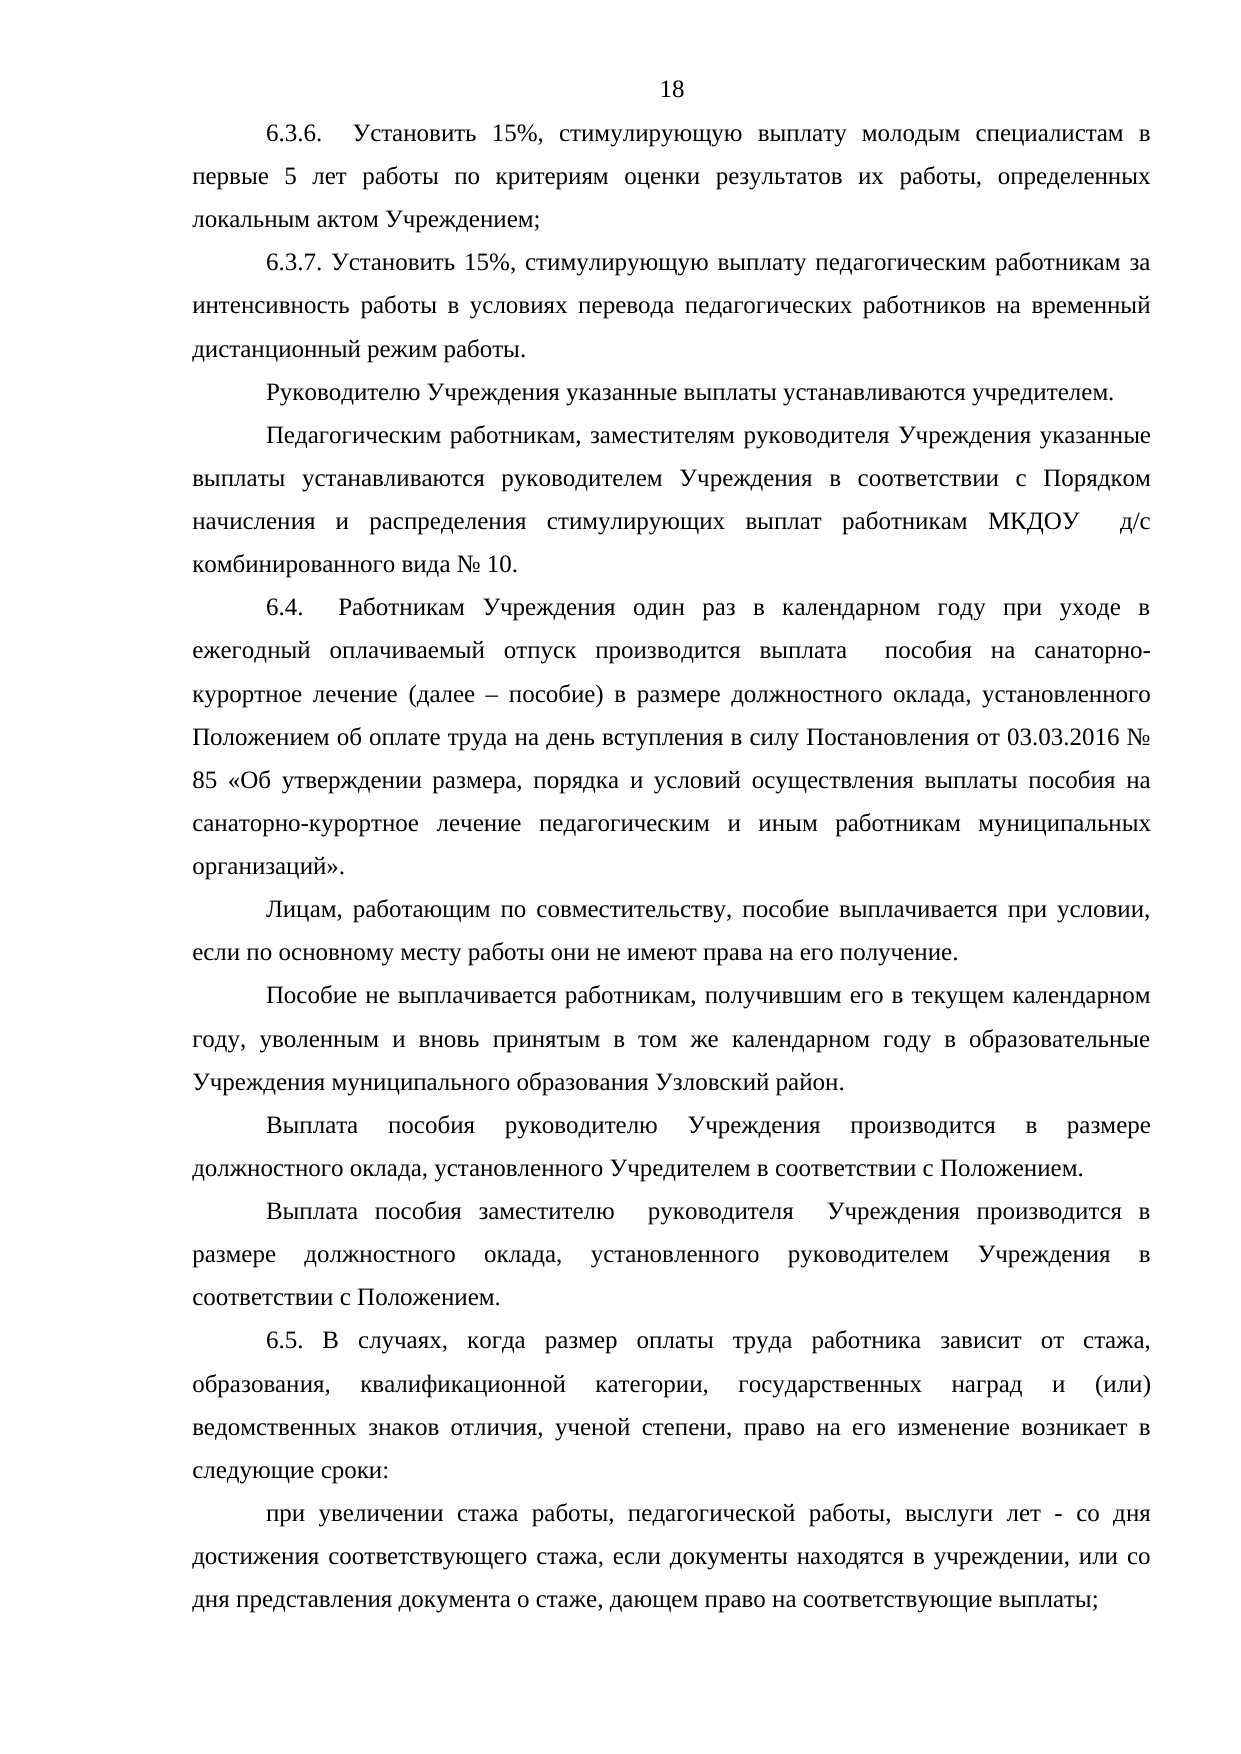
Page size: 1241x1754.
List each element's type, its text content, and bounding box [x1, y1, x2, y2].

text 6.3.7. Установить 15%, стимулирующую выплату педагогическим работникам за интенсивность работы в условиях перевода педагогических работников на временный дистанционный режим работы. [192, 247, 1152, 362]
text при увеличении стажа работы, педагогической работы, выслуги лет - со дня достижения соответствующего стажа, если документы находятся в учреждении, или со дня представления документа о стаже, дающем право на соответствующие выплаты; [192, 1498, 1152, 1613]
text Лицам, работающим по совместительству, пособие выплачивается при условии, если по основному месту работы они не имеют права на его получение. [192, 894, 1152, 966]
text Пособие не выплачивается работникам, получившим его в текущем календарном году, уволенным и вновь принятым в том же календарном году в образовательные Учреждения муниципального образования Узловский район. [192, 981, 1152, 1096]
text Выплата пособия заместителю руководителя Учреждения производится в размере должностного оклада, установленного руководителем Учреждения в соответствии с Положением. [192, 1196, 1152, 1311]
text 6.4. Работникам Учреждения один раз в календарном году при уходе в ежегодный оплачиваемый отпуск производится выплата пособия на санаторно-курортное лечение (далее – пособие) в размере должностного оклада, установленного Положением об оплате труда на день вступления в силу Постановления от 03.03.2016 № 85 «Об утверждении размера, порядка и условий осуществления выплаты пособия на санаторно-курортное лечение педагогическим и иным работникам муниципальных организаций». [192, 592, 1152, 880]
text Руководителю Учреждения указанные выплаты устанавливаются учредителем. [192, 377, 1152, 406]
text Педагогическим работникам, заместителям руководителя Учреждения указанные выплаты устанавливаются руководителем Учреждения в соответствии с Порядком начисления и распределения стимулирующих выплат работникам МКДОУ д/с комбинированного вида № 10. [192, 420, 1152, 578]
text 6.3.6. Установить 15%, стимулирующую выплату молодым специалистам в первые 5 лет работы по критериям оценки результатов их работы, определенных локальным актом Учреждением; [192, 118, 1152, 233]
text Выплата пособия руководителю Учреждения производится в размере должностного оклада, установленного Учредителем в соответствии с Положением. [192, 1110, 1152, 1182]
text 6.5. В случаях, когда размер оплаты труда работника зависит от стажа, образования, квалификационной категории, государственных наград и (или) ведомственных знаков отличия, ученой степени, право на его изменение возникает в следующие сроки: [192, 1326, 1152, 1484]
